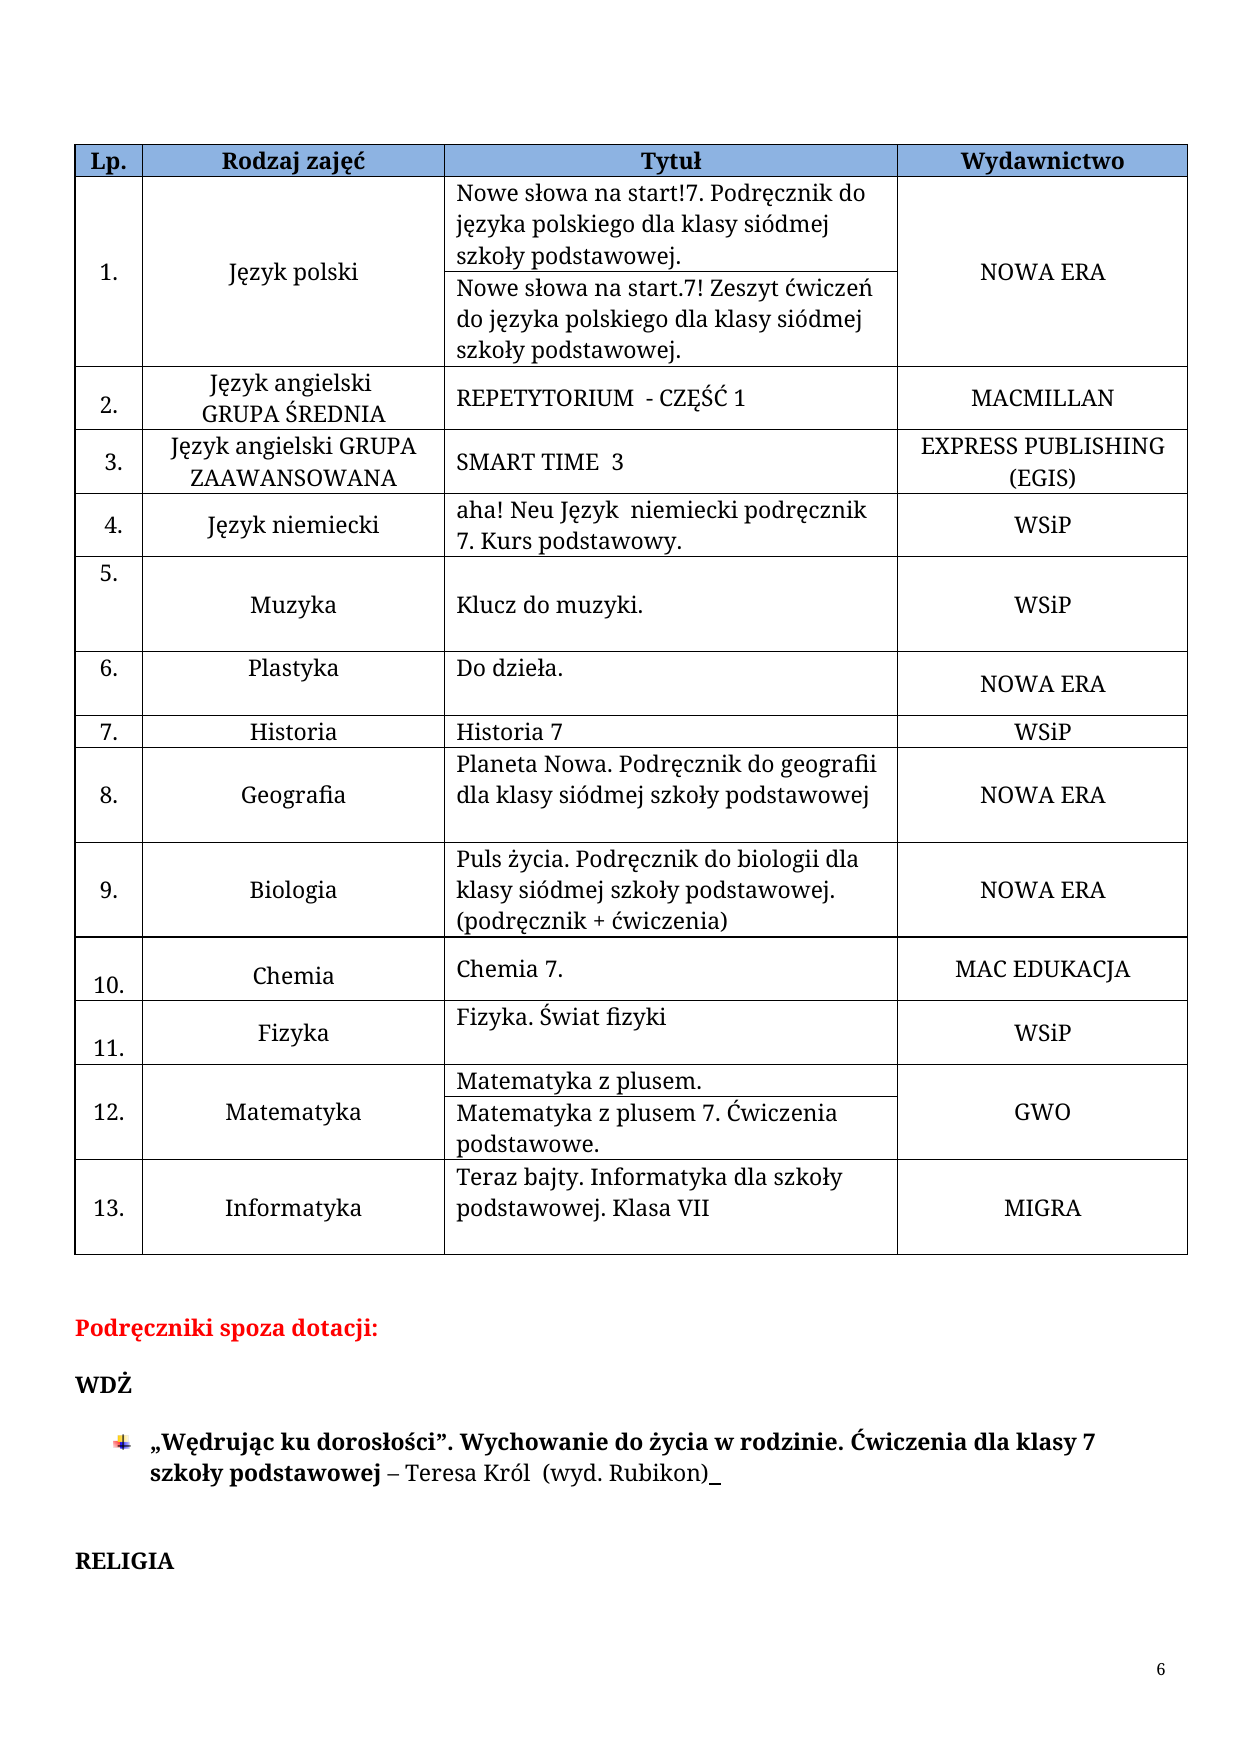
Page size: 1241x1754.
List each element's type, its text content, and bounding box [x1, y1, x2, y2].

table_cell EXPRESS PUBLISHING (EGIS) [898, 430, 1187, 493]
table_cell MAC EDUKACJA [898, 938, 1187, 1000]
table_cell Chemia 7. [445, 938, 897, 1000]
table_cell SMART TIME 3 [445, 430, 897, 493]
table_cell 4. [76, 494, 142, 556]
table_cell Plastyka [143, 652, 444, 714]
table_cell WSiP [898, 557, 1187, 651]
table_cell Nowe słowa na start.7! Zeszyt ćwiczeń do języka polskiego dla klasy siódmej szkoły podstawowej. [445, 272, 897, 366]
table_cell Matematyka [143, 1065, 444, 1159]
table_cell 12. [76, 1065, 142, 1159]
table_cell Historia [143, 716, 444, 747]
table_cell Język angielski GRUPA ZAAWANSOWANA [143, 430, 444, 493]
table_cell 7. [76, 716, 142, 747]
table_cell 8. [76, 748, 142, 842]
table_cell NOWA ERA [898, 177, 1187, 366]
table_header Wydawnictwo [898, 145, 1187, 176]
table_cell 6. [76, 652, 142, 714]
table_cell Fizyka. Świat fizyki [445, 1001, 897, 1063]
table_cell WSiP [898, 494, 1187, 556]
table_cell 11. [76, 1001, 142, 1063]
table_header Lp. [76, 145, 142, 176]
table_cell Muzyka [143, 557, 444, 651]
table_cell 5. [76, 557, 142, 651]
table_cell Chemia [143, 938, 444, 1000]
table_cell 9. [76, 843, 142, 936]
table_cell NOWA ERA [898, 652, 1187, 714]
table_cell Biologia [143, 843, 444, 936]
text RELIGIA [75, 1545, 1165, 1576]
table_cell Język angielski GRUPA ŚREDNIA [143, 367, 444, 429]
table_cell Historia 7 [445, 716, 897, 747]
table_cell WSiP [898, 1001, 1187, 1063]
subtitle „Wędrując ku dorosłości”. Wychowanie do życia w rodzinie. Ćwiczenia dla klasy 7 szkoły podstawowej – Teresa Król (wyd. Rubikon) [112, 1426, 1165, 1488]
table_cell Język polski [143, 177, 444, 366]
text Podręczniki spoza dotacji: [75, 1312, 1165, 1343]
table_cell 13. [76, 1160, 142, 1254]
table_cell NOWA ERA [898, 843, 1187, 936]
text WDŻ [75, 1369, 1165, 1400]
table_cell aha! Neu Język niemiecki podręcznik 7. Kurs podstawowy. [445, 494, 897, 556]
table_cell Język niemiecki [143, 494, 444, 556]
table_cell Teraz bajty. Informatyka dla szkoły podstawowej. Klasa VII [445, 1160, 897, 1254]
table_header Tytuł [445, 145, 897, 176]
table_cell MACMILLAN [898, 367, 1187, 429]
table_cell 3. [76, 430, 142, 493]
table_cell NOWA ERA [898, 748, 1187, 842]
table_cell Puls życia. Podręcznik do biologii dla klasy siódmej szkoły podstawowej. (podręcznik + ćwiczenia) [445, 843, 897, 936]
table_cell Planeta Nowa. Podręcznik do geografii dla klasy siódmej szkoły podstawowej [445, 748, 897, 842]
table_cell REPETYTORIUM - CZĘŚĆ 1 [445, 367, 897, 429]
table_cell 10. [76, 938, 142, 1000]
table_cell MIGRA [898, 1160, 1187, 1254]
table_cell Informatyka [143, 1160, 444, 1254]
table_cell GWO [898, 1065, 1187, 1159]
table_cell 1. [76, 177, 142, 366]
table_cell Matematyka z plusem 7. Ćwiczenia podstawowe. [445, 1097, 897, 1159]
table_cell 2. [76, 367, 142, 429]
table_cell Matematyka z plusem. [445, 1065, 897, 1096]
table_cell Klucz do muzyki. [445, 557, 897, 651]
table_cell Fizyka [143, 1001, 444, 1063]
table_cell Nowe słowa na start!7. Podręcznik do języka polskiego dla klasy siódmej szkoły podstawowej. [445, 177, 897, 271]
picture [113, 1433, 131, 1450]
table_cell Geografia [143, 748, 444, 842]
table_cell Do dzieła. [445, 652, 897, 714]
table_header Rodzaj zajęć [143, 145, 444, 176]
table_cell WSiP [898, 716, 1187, 747]
